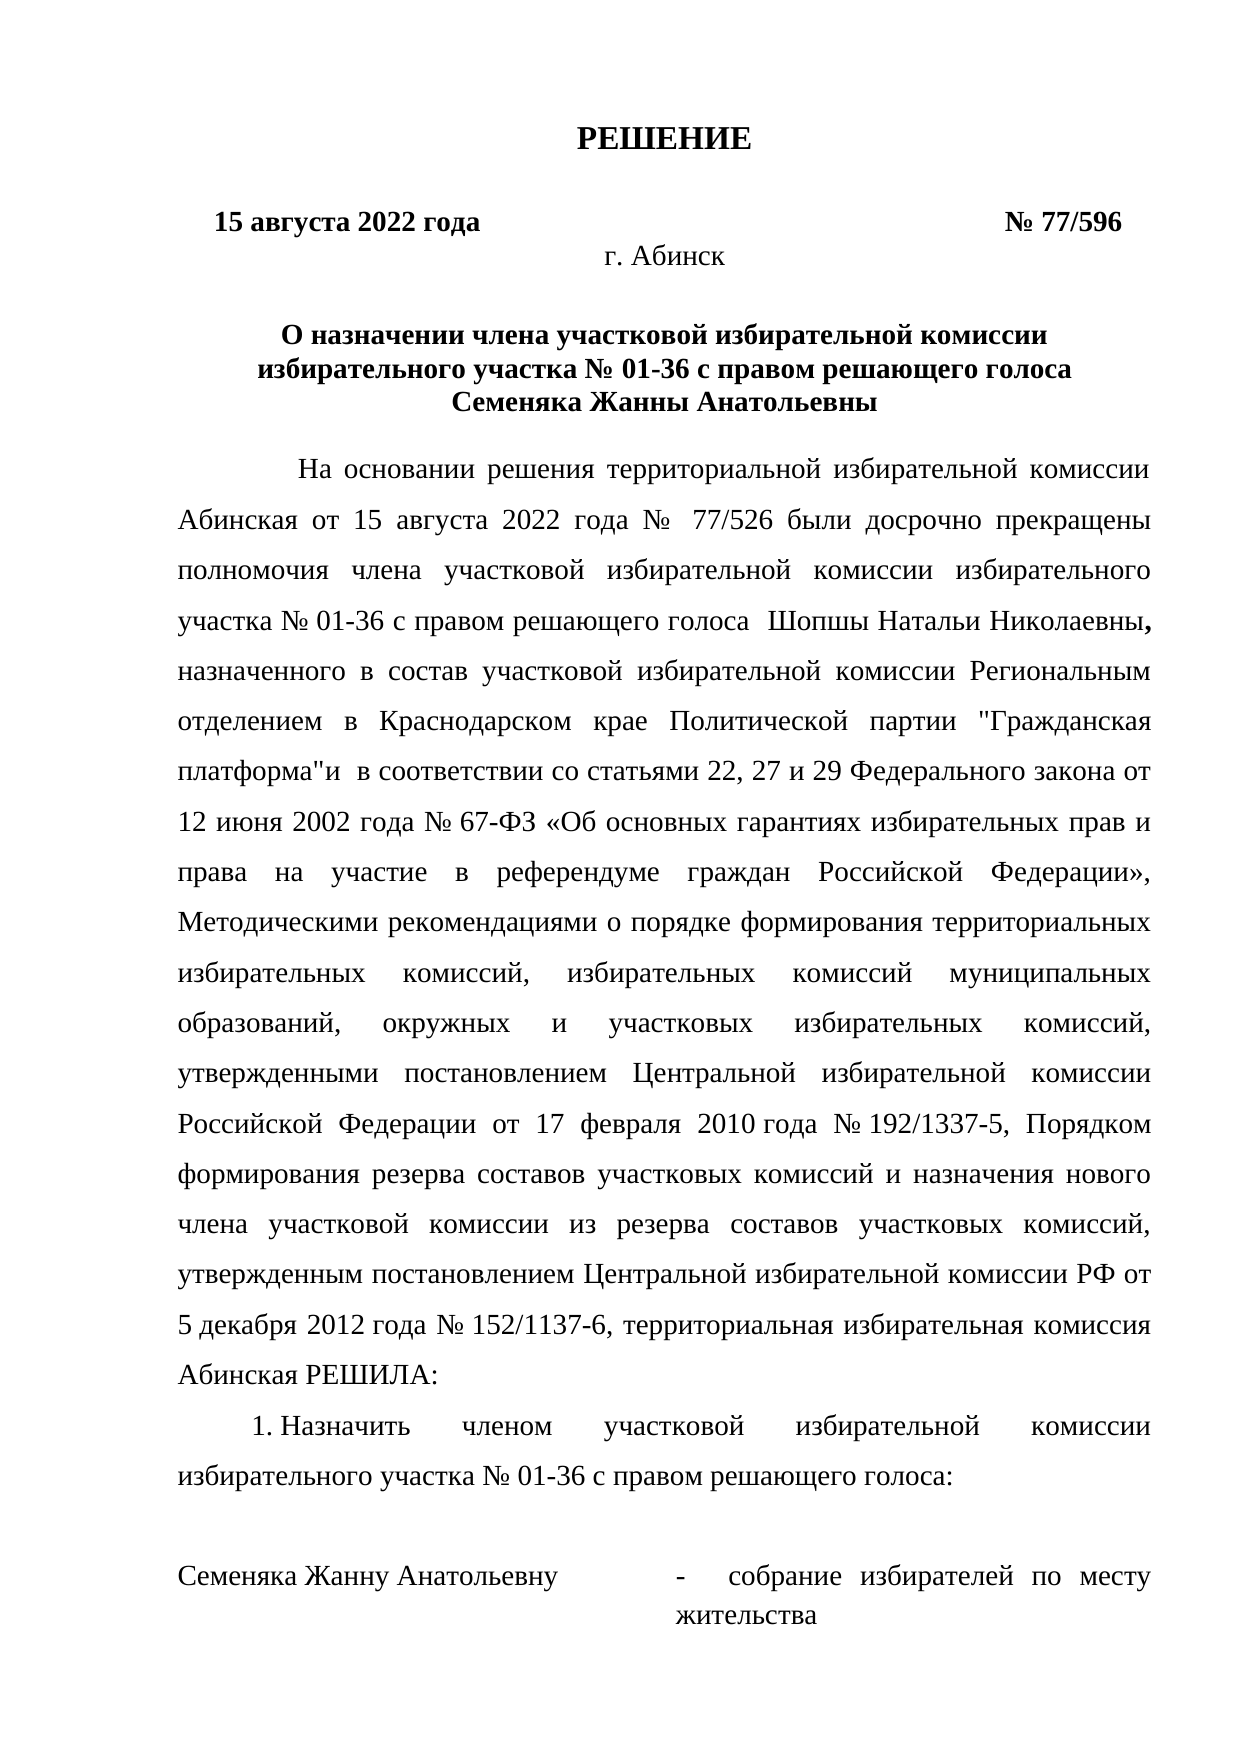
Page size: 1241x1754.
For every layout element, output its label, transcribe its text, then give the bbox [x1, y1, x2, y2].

text Семеняка Жанны Анатольевны [177, 384, 1152, 418]
text 1. Назначить членом участковой избирательной комиссии избирательного участка № 01-36 с правом решающего голоса: [177, 1408, 1152, 1491]
text О назначении члена участковой избирательной комиссии избирательного участка № 01-36 с правом решающего голоса [177, 317, 1152, 384]
table_header Семеняка Жанну Анатольевну [166, 1559, 664, 1634]
text г. Абинск [177, 238, 1152, 271]
text На основании решения территориальной избирательной комиссии Абинская от 15 августа 2022 года № 77/526 были досрочно прекращены полномочия члена участковой избирательной комиссии избирательного участка № 01-36 с правом решающего голоса Шопшы Натальи Николаевны, назначенного в состав участковой избирательной комиссии Региональным отделением в Краснодарском крае Политической партии "Гражданская платформа" и в соответствии со статьями 22, 27 и 29 Федерального закона от 12 июня 2002 года № 67-ФЗ «Об основных гарантиях избирательных прав и права на участие в референдуме граждан Российской Федерации», Методическими рекомендациями о порядке формирования территориальных избирательных комиссий, избирательных комиссий муниципальных образований, окружных и участковых избирательных комиссий, утвержденными постановлением Центральной избирательной комиссии Российской Федерации от 17 февраля 2010 года № 192/1337-5, Порядком формирования резерва составов участковых комиссий и назначения нового члена участковой комиссии из резерва составов участковых комиссий, утвержденным постановлением Центральной избирательной комиссии РФ от 5 декабря 2012 года № 152/1137-6, территориальная избирательная комиссия Абинская РЕШИЛА: [177, 452, 1152, 1391]
text РЕШЕНИЕ [177, 118, 1152, 156]
table_header 15 августа 2022 года [166, 204, 664, 238]
table_header - собрание избирателей по месту жительства [664, 1559, 1163, 1634]
table_header № 77/596 [664, 204, 1163, 238]
